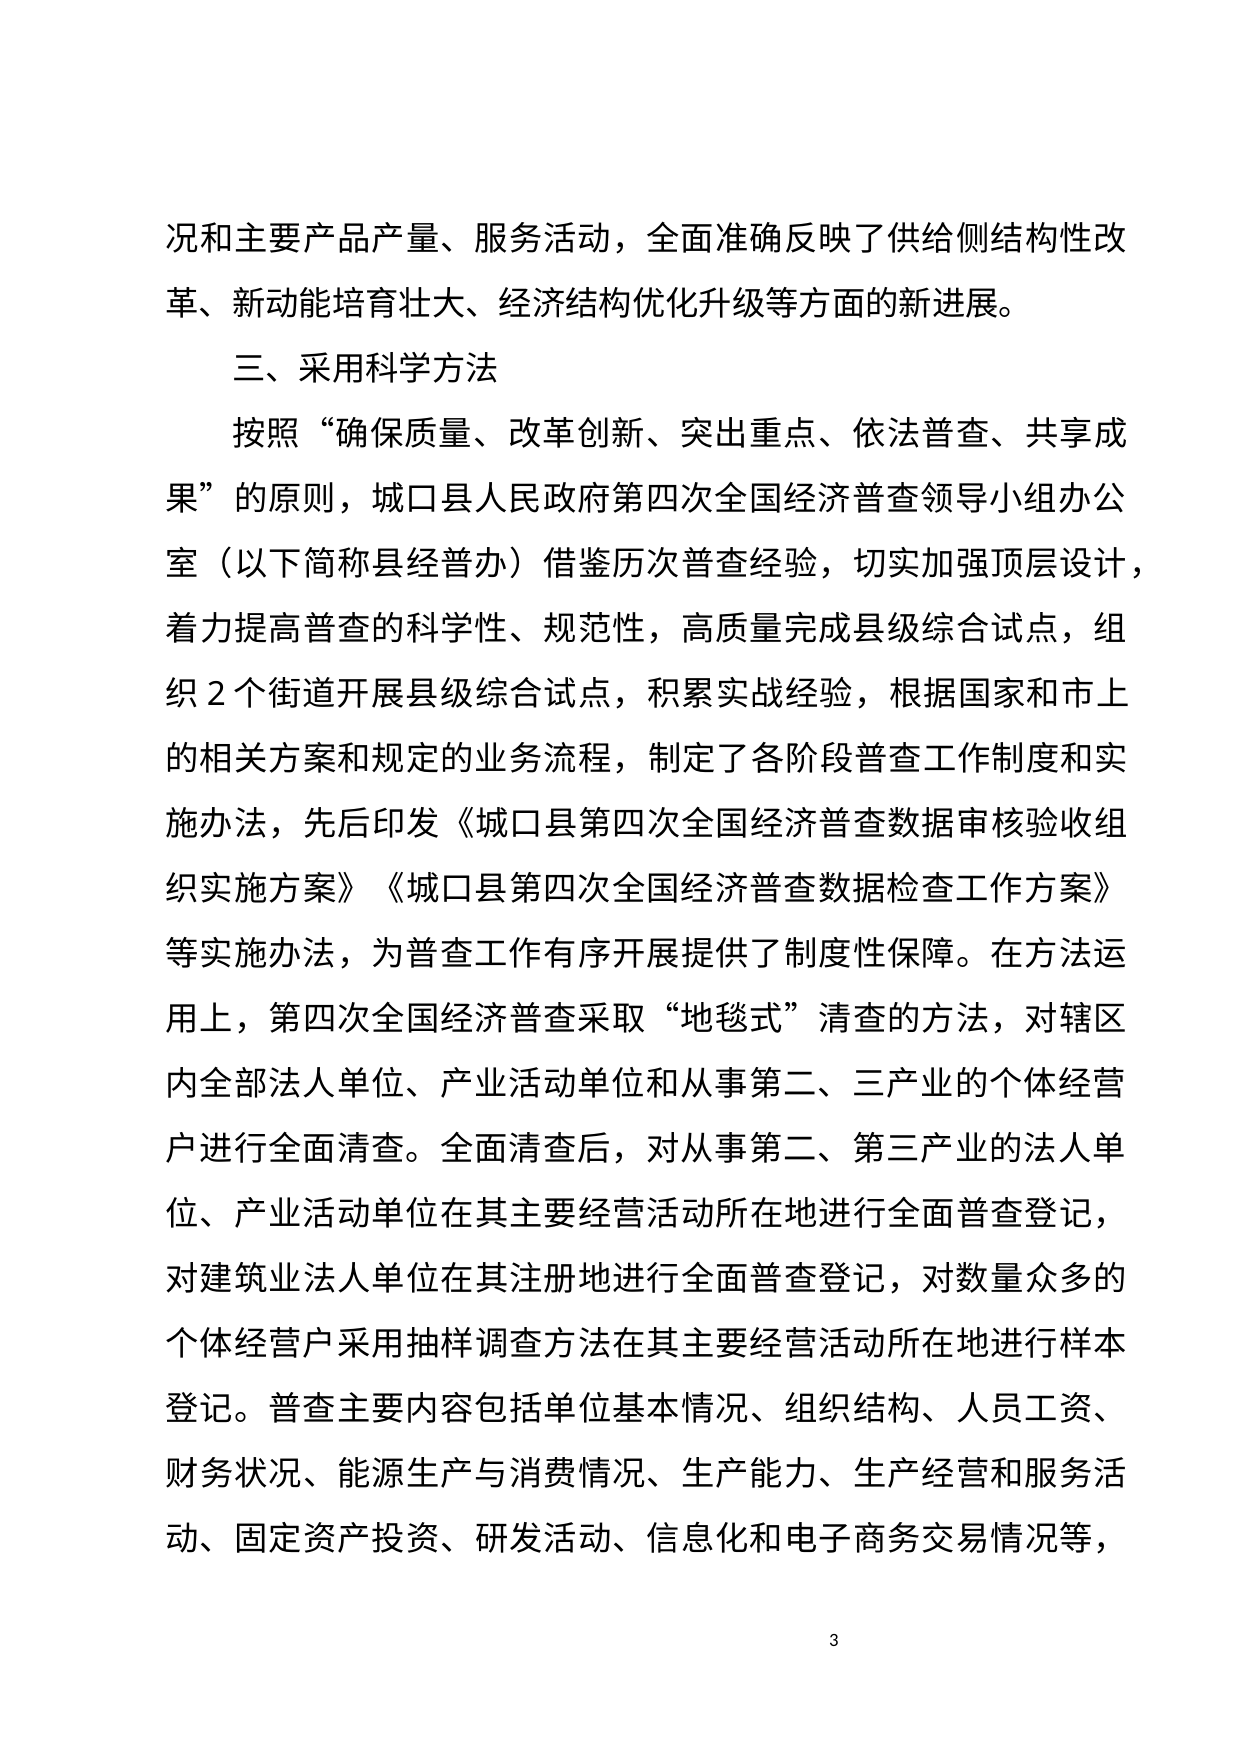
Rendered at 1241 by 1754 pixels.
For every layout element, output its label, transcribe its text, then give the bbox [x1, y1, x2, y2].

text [165, 398, 1129, 1568]
text 三、采用科学方法 [165, 333, 1129, 398]
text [165, 203, 1129, 333]
